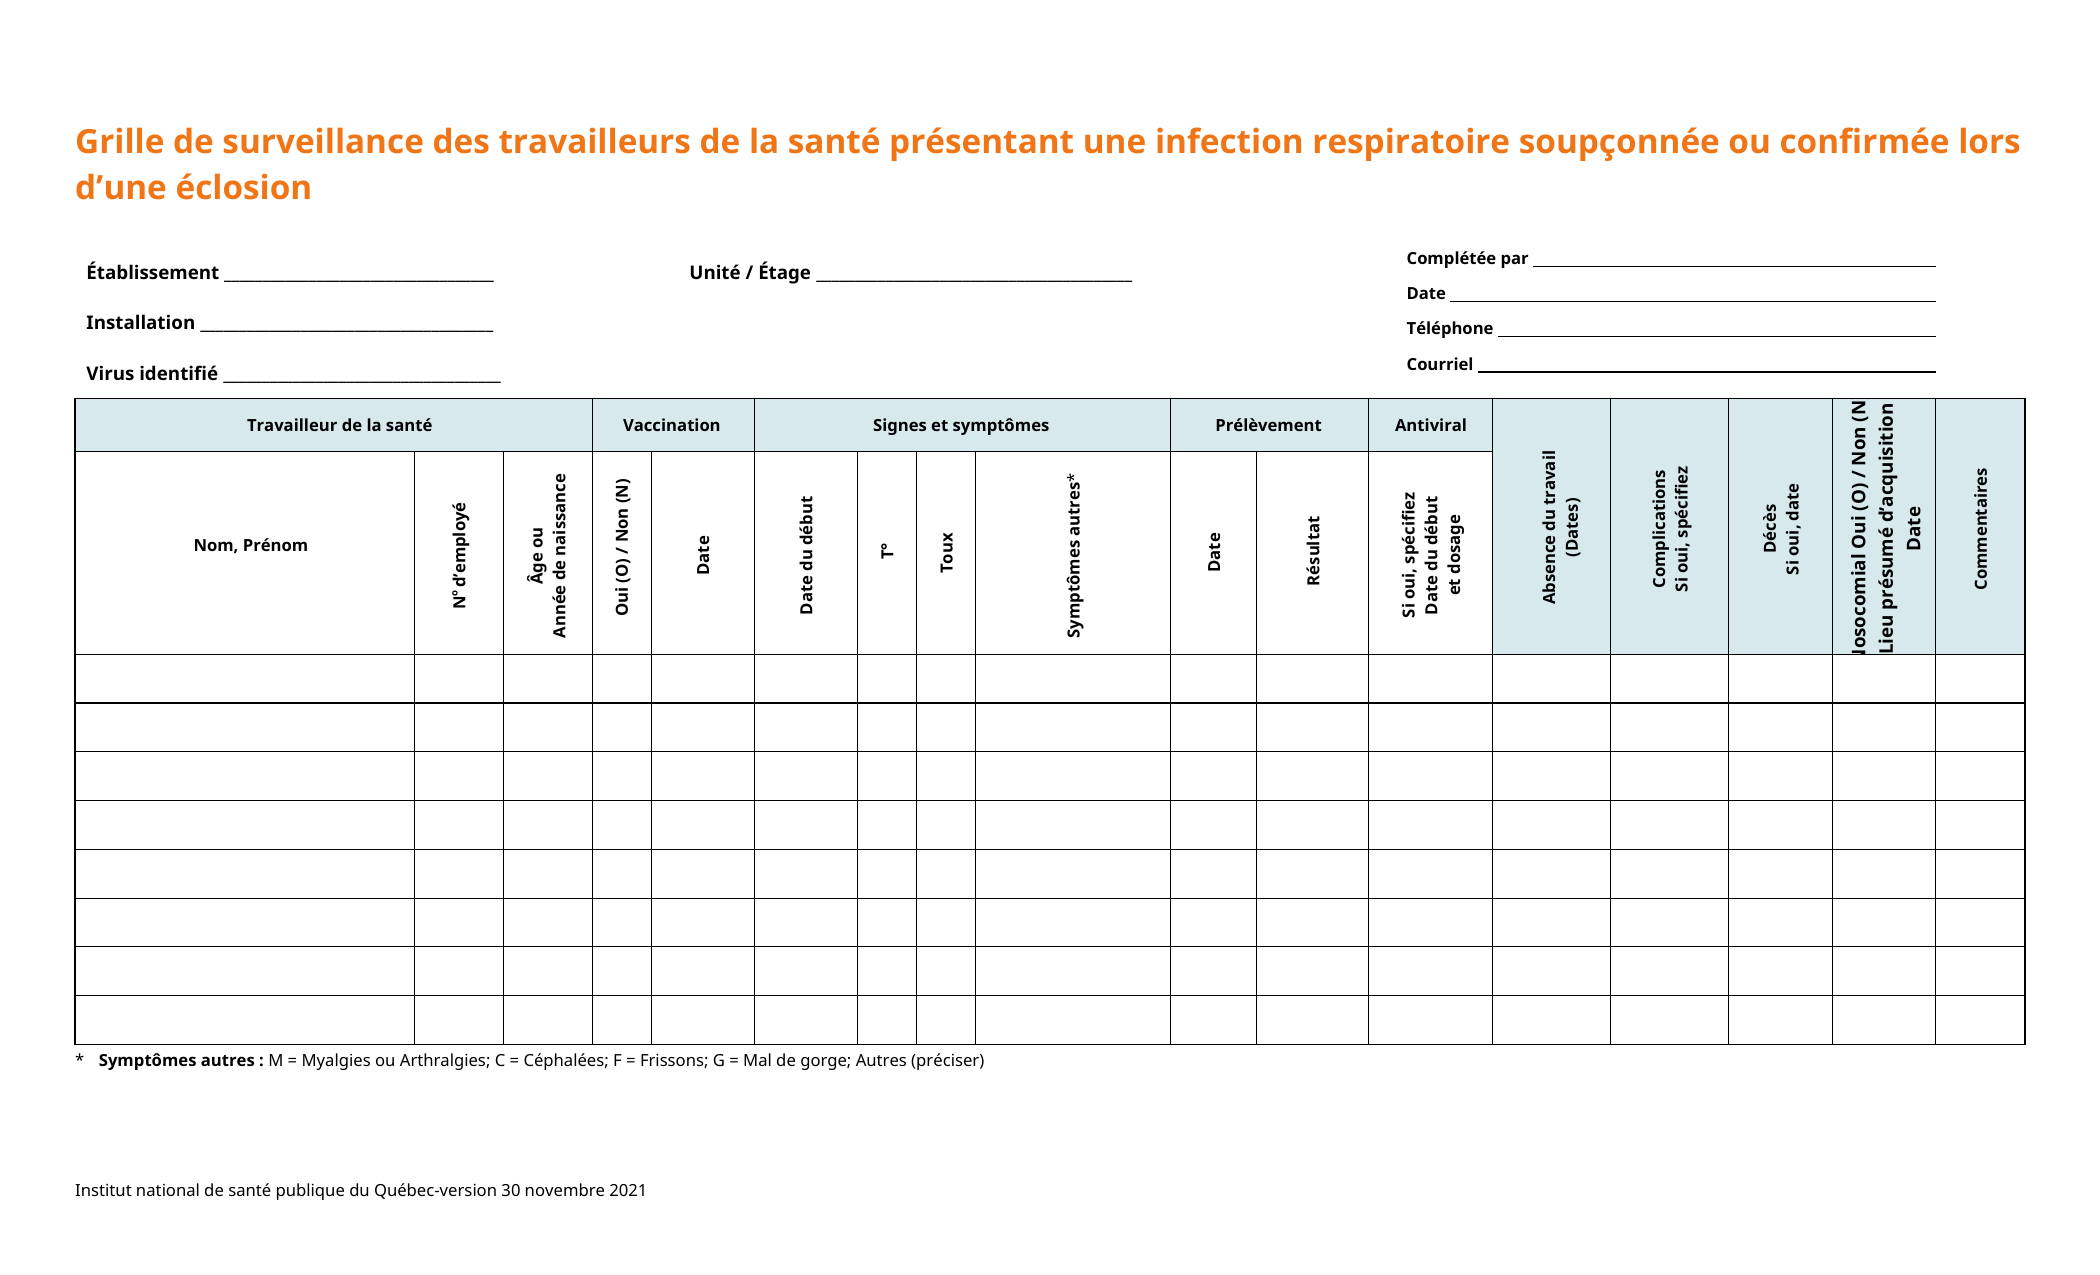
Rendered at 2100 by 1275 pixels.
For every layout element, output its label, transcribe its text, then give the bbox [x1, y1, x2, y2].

table_cell [1611, 899, 1728, 946]
table_cell [755, 801, 857, 849]
table_cell [415, 801, 503, 849]
table_cell [1936, 899, 2024, 946]
table_cell [76, 947, 414, 995]
table_cell Antiviral [1369, 399, 1492, 451]
table_cell [1493, 850, 1610, 897]
table_cell [593, 704, 651, 751]
table_cell [504, 801, 592, 849]
table_cell [652, 704, 754, 751]
table_cell [755, 704, 857, 751]
table_cell [1936, 996, 2024, 1044]
table_cell [1936, 752, 2024, 800]
table_cell [1936, 801, 2024, 849]
table_cell [1171, 850, 1256, 897]
table_cell [593, 996, 651, 1044]
table_cell [593, 801, 651, 849]
table_cell Absence du travail (Dates) [1493, 399, 1610, 654]
table_cell [504, 947, 592, 995]
table_cell [1493, 752, 1610, 800]
table_header Complétée par Date Téléphone Courriel [1395, 234, 2025, 398]
table_cell [1833, 655, 1935, 702]
table_cell T° [858, 452, 916, 654]
table_cell [76, 752, 414, 800]
table_cell [1611, 947, 1728, 995]
table_cell [593, 899, 651, 946]
table_cell [1729, 655, 1832, 702]
table_cell [1369, 947, 1492, 995]
table_cell [1611, 801, 1728, 849]
table_cell [976, 704, 1170, 751]
table_cell Symptômes autres* [976, 452, 1170, 654]
table_cell Commentaires [1936, 399, 2024, 654]
table_cell [593, 850, 651, 897]
table_cell [1833, 947, 1935, 995]
table_cell [1257, 801, 1368, 849]
table_cell [1493, 655, 1610, 702]
table_cell [1729, 850, 1832, 897]
table_cell [1729, 801, 1832, 849]
table_cell [593, 947, 651, 995]
table_cell [76, 704, 414, 751]
table_cell [1257, 655, 1368, 702]
table_cell Date du début [755, 452, 857, 654]
table_cell [1369, 704, 1492, 751]
table_cell Vaccination [593, 399, 754, 451]
table_cell [1257, 752, 1368, 800]
table_cell [755, 996, 857, 1044]
table_cell [1729, 947, 1832, 995]
table_cell [1833, 850, 1935, 897]
table_cell [415, 655, 503, 702]
table_cell [504, 655, 592, 702]
table_cell [76, 801, 414, 849]
table_cell [1171, 752, 1256, 800]
table_cell [504, 704, 592, 751]
table_cell [76, 655, 414, 702]
table_cell [1257, 704, 1368, 751]
table_cell Date [652, 452, 754, 654]
table_cell Nosocomial Oui (O) / Non (N) Lieu présumé d’acquisition Date [1833, 399, 1935, 654]
table_cell Oui (O) / Non (N) [593, 452, 651, 654]
table_cell [976, 655, 1170, 702]
table_cell [755, 947, 857, 995]
table_cell [1369, 655, 1492, 702]
table_cell [1493, 801, 1610, 849]
table_cell [917, 704, 975, 751]
table_cell Travailleur de la santé [76, 399, 592, 451]
table_cell [917, 899, 975, 946]
table_cell [1369, 996, 1492, 1044]
table_cell Si oui, spécifiez Date du début et dosage [1369, 452, 1492, 654]
table_cell [917, 801, 975, 849]
table_cell [976, 947, 1170, 995]
table_cell [976, 801, 1170, 849]
table_cell [1936, 850, 2024, 897]
table_cell [1936, 947, 2024, 995]
table_cell [652, 752, 754, 800]
table_cell [976, 752, 1170, 800]
table_cell [1257, 899, 1368, 946]
table_cell [917, 996, 975, 1044]
table_cell [917, 947, 975, 995]
table_cell [415, 850, 503, 897]
table_cell [593, 752, 651, 800]
table_cell [1171, 947, 1256, 995]
table_cell [1493, 996, 1610, 1044]
table_cell [858, 752, 916, 800]
subtitle Grille de surveillance des travailleurs de la santé présentant une infection respiratoire soupçonnée ou confirmée lors d’une éclosion [75, 118, 2025, 209]
table_cell [504, 850, 592, 897]
table_cell [415, 996, 503, 1044]
table_cell [1729, 899, 1832, 946]
table_cell Date [1171, 452, 1256, 654]
table_cell [76, 996, 414, 1044]
table_cell [415, 704, 503, 751]
table_cell [415, 752, 503, 800]
table_cell Nom, Prénom [76, 452, 414, 654]
table_cell [1729, 996, 1832, 1044]
table_cell [858, 947, 916, 995]
table_cell [1171, 996, 1256, 1044]
table_cell [415, 947, 503, 995]
table_cell [858, 655, 916, 702]
table_cell [1833, 996, 1935, 1044]
table_cell [1833, 752, 1935, 800]
table_cell [858, 850, 916, 897]
table_cell [1171, 655, 1256, 702]
table_cell [652, 801, 754, 849]
table_cell Décès Si oui, date [1729, 399, 1832, 654]
table_cell [1257, 947, 1368, 995]
table_cell [1936, 655, 2024, 702]
table_cell [504, 996, 592, 1044]
table_cell [1369, 752, 1492, 800]
table_cell [504, 752, 592, 800]
table_cell Toux [917, 452, 975, 654]
table_cell [652, 947, 754, 995]
table_cell [917, 752, 975, 800]
table_cell [652, 996, 754, 1044]
table_cell [1257, 850, 1368, 897]
table_cell [1611, 752, 1728, 800]
table_cell [1493, 947, 1610, 995]
table_cell [858, 704, 916, 751]
table_cell Résultat [1257, 452, 1368, 654]
table_cell [1729, 752, 1832, 800]
table_cell [1833, 899, 1935, 946]
table_cell [1833, 801, 1935, 849]
table_cell [1257, 996, 1368, 1044]
table_cell Prélèvement [1171, 399, 1368, 451]
table_cell [652, 899, 754, 946]
table_cell [1611, 996, 1728, 1044]
table_cell [976, 850, 1170, 897]
table_cell Signes et symptômes [755, 399, 1170, 451]
table_cell [1611, 850, 1728, 897]
table_cell [1729, 704, 1832, 751]
table_cell No d’employé [415, 452, 503, 654]
table_cell [858, 899, 916, 946]
table_cell [76, 899, 414, 946]
table_cell [1936, 704, 2024, 751]
table_cell [755, 850, 857, 897]
table_cell [755, 752, 857, 800]
table_cell [1369, 850, 1492, 897]
table_cell [652, 655, 754, 702]
table_cell [1171, 801, 1256, 849]
table_cell [504, 899, 592, 946]
table_cell [1493, 899, 1610, 946]
table_cell Complications Si oui, spécifiez [1611, 399, 1728, 654]
table_cell [415, 899, 503, 946]
table_cell [917, 850, 975, 897]
table_cell [755, 899, 857, 946]
table_cell [976, 996, 1170, 1044]
table_cell Âge ou Année de naissance [504, 452, 592, 654]
table_cell [858, 801, 916, 849]
table_cell [652, 850, 754, 897]
text * Symptômes autres : M = Myalgies ou Arthralgies; C = Céphalées; F = Frissons; G = Mal de gorge; Autres (préciser) [75, 1049, 2025, 1072]
table_header Établissement ___________________________________ Installation ______________________________________ Virus identifié ____________________________________ [75, 234, 678, 398]
table_cell [1493, 704, 1610, 751]
table_cell [1369, 801, 1492, 849]
table_header Unité / Étage _________________________________________ [678, 234, 1395, 398]
table_cell [1171, 704, 1256, 751]
table_cell [76, 850, 414, 897]
table_cell [1611, 655, 1728, 702]
table_cell [1369, 899, 1492, 946]
table_cell [858, 996, 916, 1044]
table_cell [1171, 899, 1256, 946]
table_cell [1833, 704, 1935, 751]
table_cell [1611, 704, 1728, 751]
table_cell [593, 655, 651, 702]
table_cell [976, 899, 1170, 946]
table_cell [917, 655, 975, 702]
table_cell [755, 655, 857, 702]
